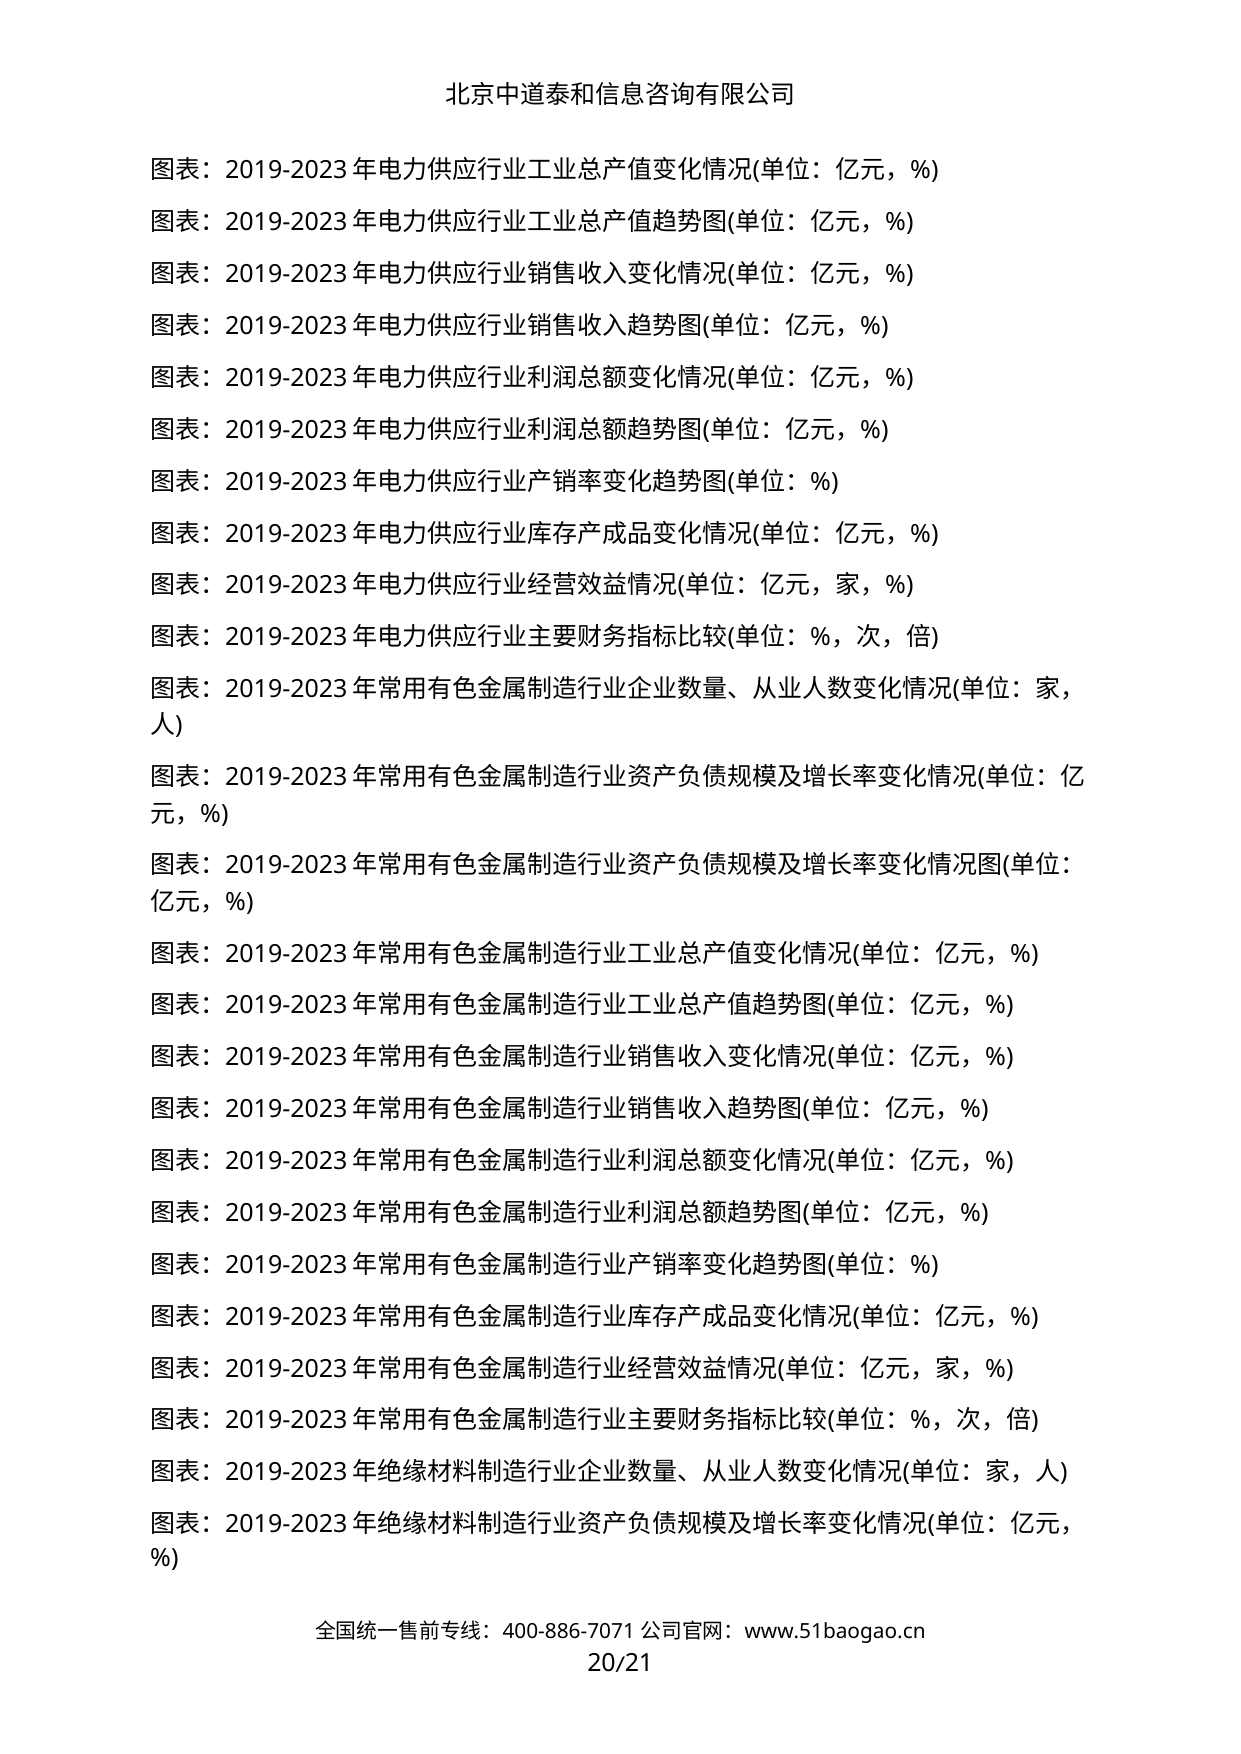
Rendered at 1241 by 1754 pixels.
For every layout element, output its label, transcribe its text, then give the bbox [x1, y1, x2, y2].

text 图表：2019-2023年电力供应行业销售收入趋势图(单位：亿元，%) [150, 306, 1090, 342]
text 图表：2019-2023年常用有色金属制造行业销售收入变化情况(单位：亿元，%) [150, 1037, 1090, 1073]
text 图表：2019-2023年常用有色金属制造行业经营效益情况(单位：亿元，家，%) [150, 1348, 1090, 1384]
text 图表：2019-2023年绝缘材料制造行业企业数量、从业人数变化情况(单位：家，人) [150, 1452, 1090, 1488]
text 图表：2019-2023年常用有色金属制造行业产销率变化趋势图(单位：%) [150, 1244, 1090, 1281]
text 图表：2019-2023年常用有色金属制造行业企业数量、从业人数变化情况(单位：家，人) [150, 669, 1090, 741]
text 图表：2019-2023年常用有色金属制造行业资产负债规模及增长率变化情况(单位：亿元，%) [150, 757, 1090, 829]
text 图表：2019-2023年常用有色金属制造行业主要财务指标比较(单位：%，次，倍) [150, 1400, 1090, 1436]
text 图表：2019-2023年电力供应行业利润总额变化情况(单位：亿元，%) [150, 357, 1090, 394]
text 图表：2019-2023年常用有色金属制造行业资产负债规模及增长率变化情况图(单位：亿元，%) [150, 845, 1090, 917]
text 图表：2019-2023年常用有色金属制造行业利润总额趋势图(单位：亿元，%) [150, 1192, 1090, 1229]
text 图表：2019-2023年绝缘材料制造行业资产负债规模及增长率变化情况(单位：亿元，%) [150, 1504, 1090, 1574]
text 图表：2019-2023年电力供应行业利润总额趋势图(单位：亿元，%) [150, 409, 1090, 446]
text 图表：2019-2023年电力供应行业工业总产值变化情况(单位：亿元，%) [150, 150, 1090, 186]
text 图表：2019-2023年常用有色金属制造行业利润总额变化情况(单位：亿元，%) [150, 1141, 1090, 1177]
text 图表：2019-2023年电力供应行业经营效益情况(单位：亿元，家，%) [150, 565, 1090, 601]
text 图表：2019-2023年电力供应行业销售收入变化情况(单位：亿元，%) [150, 254, 1090, 290]
text 图表：2019-2023年电力供应行业主要财务指标比较(单位：%，次，倍) [150, 617, 1090, 653]
text 图表：2019-2023年电力供应行业产销率变化趋势图(单位：%) [150, 461, 1090, 497]
text 图表：2019-2023年电力供应行业工业总产值趋势图(单位：亿元，%) [150, 202, 1090, 238]
text 图表：2019-2023年常用有色金属制造行业工业总产值变化情况(单位：亿元，%) [150, 933, 1090, 969]
text 图表：2019-2023年常用有色金属制造行业库存产成品变化情况(单位：亿元，%) [150, 1296, 1090, 1332]
text 图表：2019-2023年常用有色金属制造行业工业总产值趋势图(单位：亿元，%) [150, 985, 1090, 1021]
text 图表：2019-2023年常用有色金属制造行业销售收入趋势图(单位：亿元，%) [150, 1089, 1090, 1125]
text 图表：2019-2023年电力供应行业库存产成品变化情况(单位：亿元，%) [150, 513, 1090, 549]
